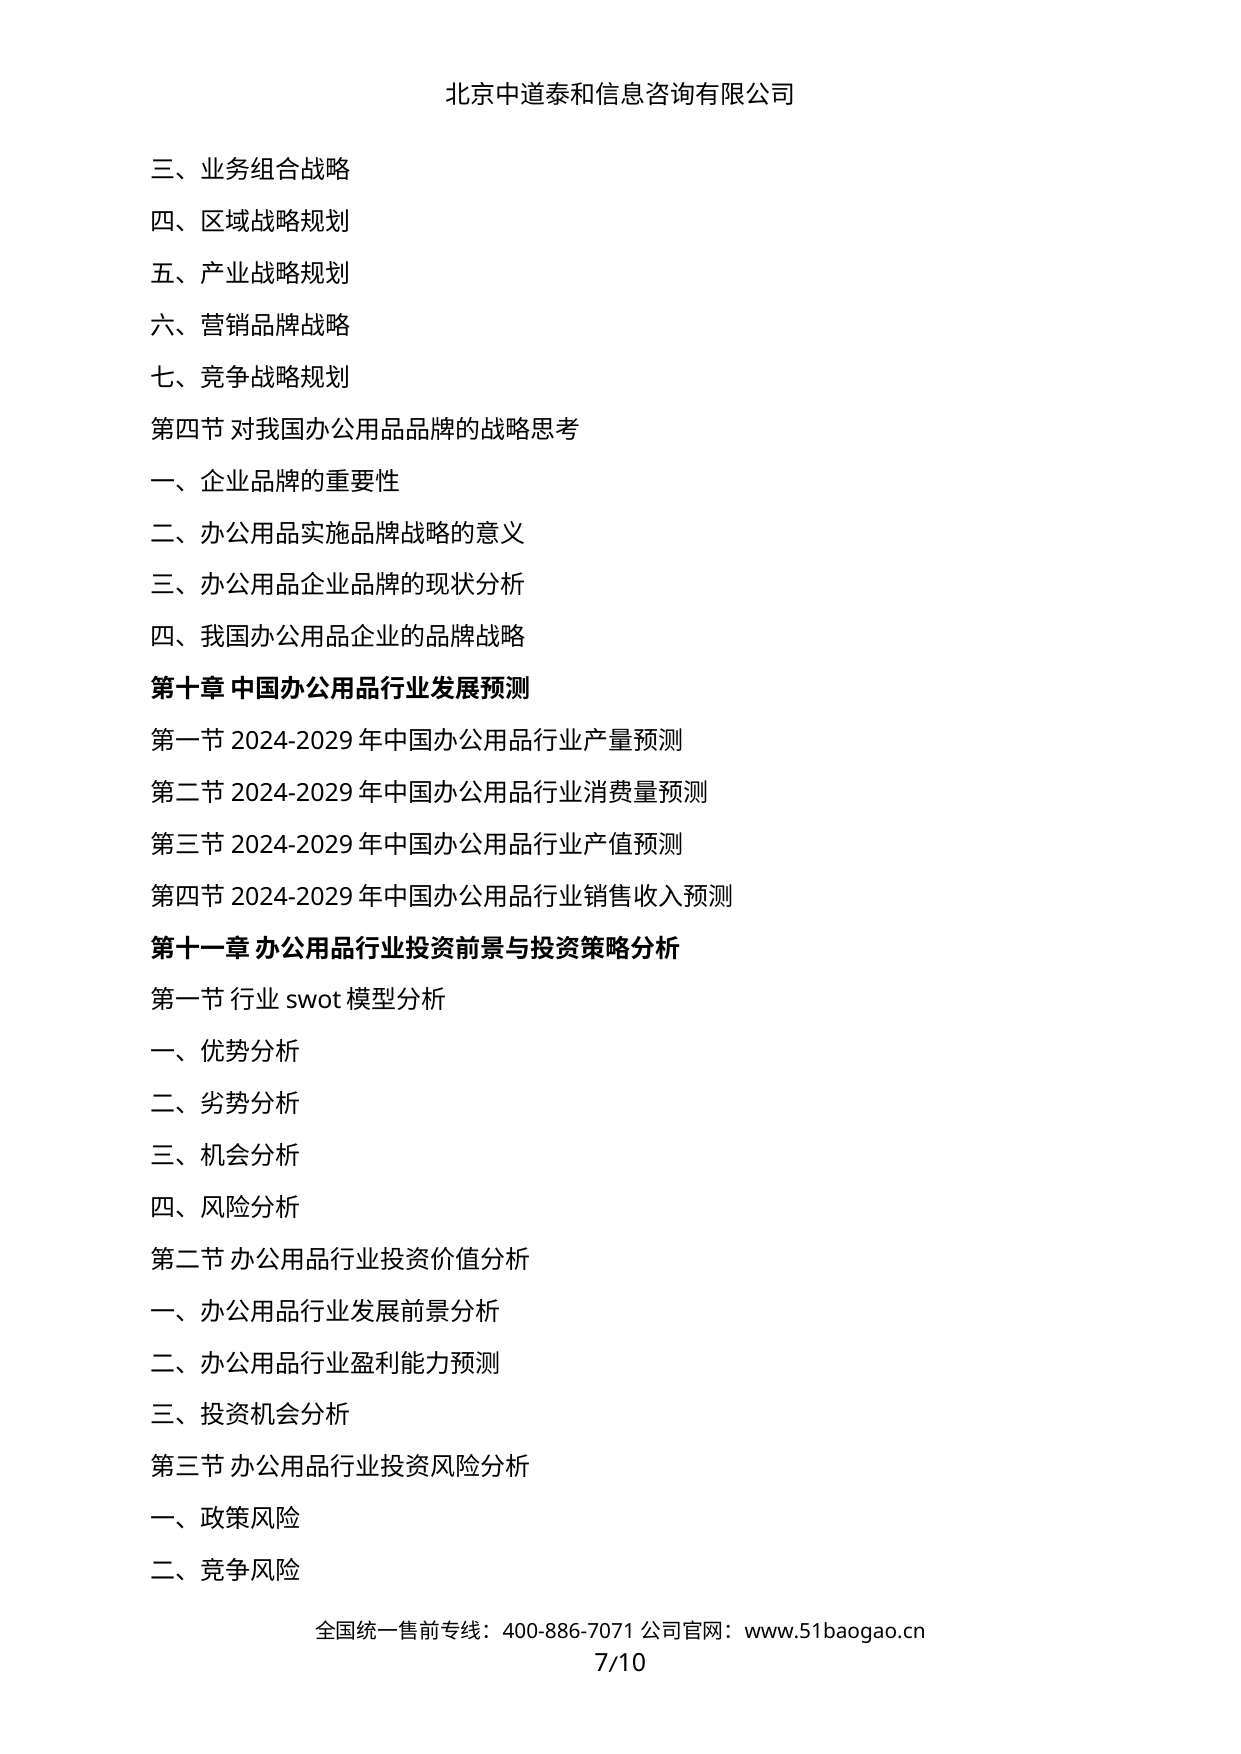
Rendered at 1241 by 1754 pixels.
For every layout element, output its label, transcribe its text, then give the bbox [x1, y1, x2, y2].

text 四、我国办公用品企业的品牌战略 [150, 617, 1090, 653]
text 第十章 中国办公用品行业发展预测 [150, 669, 1090, 705]
text 三、投资机会分析 [150, 1395, 1090, 1431]
text 第一节 2024-2029年中国办公用品行业产量预测 [150, 721, 1090, 757]
text 一、优势分析 [150, 1032, 1090, 1068]
text 三、业务组合战略 [150, 150, 1090, 186]
text 第三节 2024-2029年中国办公用品行业产值预测 [150, 824, 1090, 861]
text 第二节 2024-2029年中国办公用品行业消费量预测 [150, 772, 1090, 809]
text 三、机会分析 [150, 1136, 1090, 1172]
text 四、风险分析 [150, 1187, 1090, 1224]
text 第四节 2024-2029年中国办公用品行业销售收入预测 [150, 876, 1090, 912]
text 二、劣势分析 [150, 1084, 1090, 1120]
text 三、办公用品企业品牌的现状分析 [150, 565, 1090, 601]
text 四、区域战略规划 [150, 202, 1090, 238]
text 二、办公用品实施品牌战略的意义 [150, 513, 1090, 549]
text 六、营销品牌战略 [150, 306, 1090, 342]
text 二、办公用品行业盈利能力预测 [150, 1343, 1090, 1379]
text 一、政策风险 [150, 1499, 1090, 1535]
text 一、办公用品行业发展前景分析 [150, 1291, 1090, 1327]
text 第四节 对我国办公用品品牌的战略思考 [150, 409, 1090, 446]
text 七、竞争战略规划 [150, 357, 1090, 394]
text 第二节 办公用品行业投资价值分析 [150, 1239, 1090, 1276]
text 二、竞争风险 [150, 1551, 1090, 1587]
text 一、企业品牌的重要性 [150, 461, 1090, 497]
text 第三节 办公用品行业投资风险分析 [150, 1447, 1090, 1483]
text 第一节 行业swot模型分析 [150, 980, 1090, 1016]
text 第十一章 办公用品行业投资前景与投资策略分析 [150, 928, 1090, 964]
text 五、产业战略规划 [150, 254, 1090, 290]
